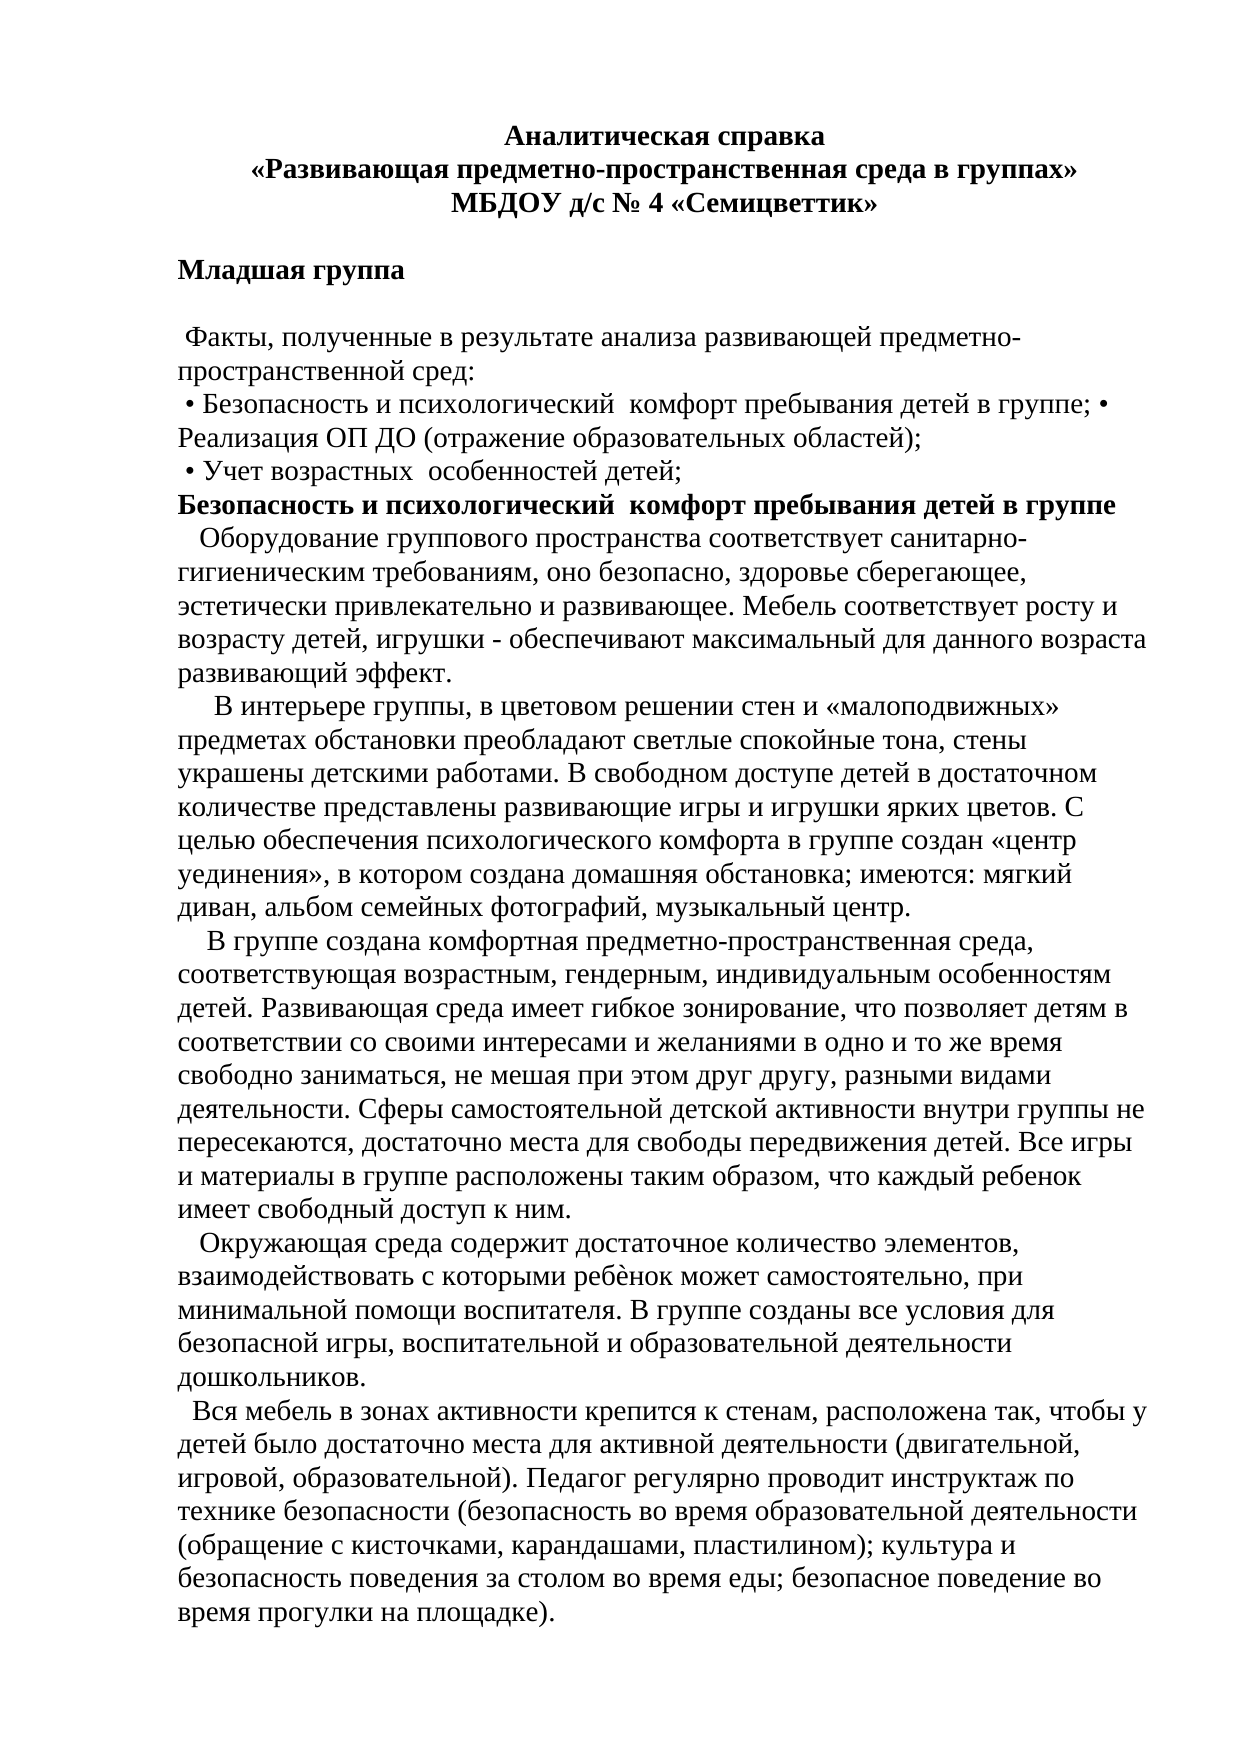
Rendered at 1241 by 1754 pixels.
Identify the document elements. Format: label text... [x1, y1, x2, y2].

text Вся мебель в зонах активности крепится к стенам, расположена так, чтобы у детей было достаточно места для активной деятельности (двигательной, игровой, образовательной). Педагог регулярно проводит инструктаж по технике безопасности (безопасность во время образовательной деятельности (обращение с кисточками, карандашами, пластилином); культура и безопасность поведения за столом во время еды; безопасное поведение во время прогулки на площадке). [177, 1393, 1152, 1627]
text В интерьере группы, в цветовом решении стен и «малоподвижных» предметах обстановки преобладают светлые спокойные тона, стены украшены детскими работами. В свободном доступе детей в достаточном количестве представлены развивающие игры и игрушки ярких цветов. С целью обеспечения психологического комфорта в группе создан «центр уединения», в котором создана домашняя обстановка; имеются: мягкий диван, альбом семейных фотографий, музыкальный центр. [177, 688, 1152, 923]
text Аналитическая справка [177, 118, 1152, 152]
text • Безопасность и психологический комфорт пребывания детей в группе; • Реализация ОП ДО (отражение образовательных областей); [177, 386, 1152, 453]
text Безопасность и психологический комфорт пребывания детей в группе [177, 487, 1152, 521]
text Младшая группа [177, 252, 1152, 286]
text Факты, полученные в результате анализа развивающей предметно-пространственной сред: [177, 319, 1152, 386]
text • Учет возрастных особенностей детей; [177, 453, 1152, 487]
text В группе создана комфортная предметно-пространственная среда, соответствующая возрастным, гендерным, индивидуальным особенностям детей. Развивающая среда имеет гибкое зонирование, что позволяет детям в соответствии со своими интересами и желаниями в одно и то же время свободно заниматься, не мешая при этом друг другу, разными видами деятельности. Сферы самостоятельной детской активности внутри группы не пересекаются, достаточно места для свободы передвижения детей. Все игры и материалы в группе расположены таким образом, что каждый ребенок имеет свободный доступ к ним. [177, 923, 1152, 1225]
text Окружающая среда содержит достаточное количество элементов, взаимодействовать с которыми ребѐнок может самостоятельно, при минимальной помощи воспитателя. В группе созданы все условия для безопасной игры, воспитательной и образовательной деятельности дошкольников. [177, 1225, 1152, 1393]
text «Развивающая предметно-пространственная среда в группах» [177, 152, 1152, 185]
text Оборудование группового пространства соответствует санитарно-гигиеническим требованиям, оно безопасно, здоровье сберегающее, эстетически привлекательно и развивающее. Мебель соответствует росту и возрасту детей, игрушки - обеспечивают максимальный для данного возраста развивающий эффект. [177, 521, 1152, 688]
text МБДОУ д/с № 4 «Семицветтик» [177, 185, 1152, 219]
